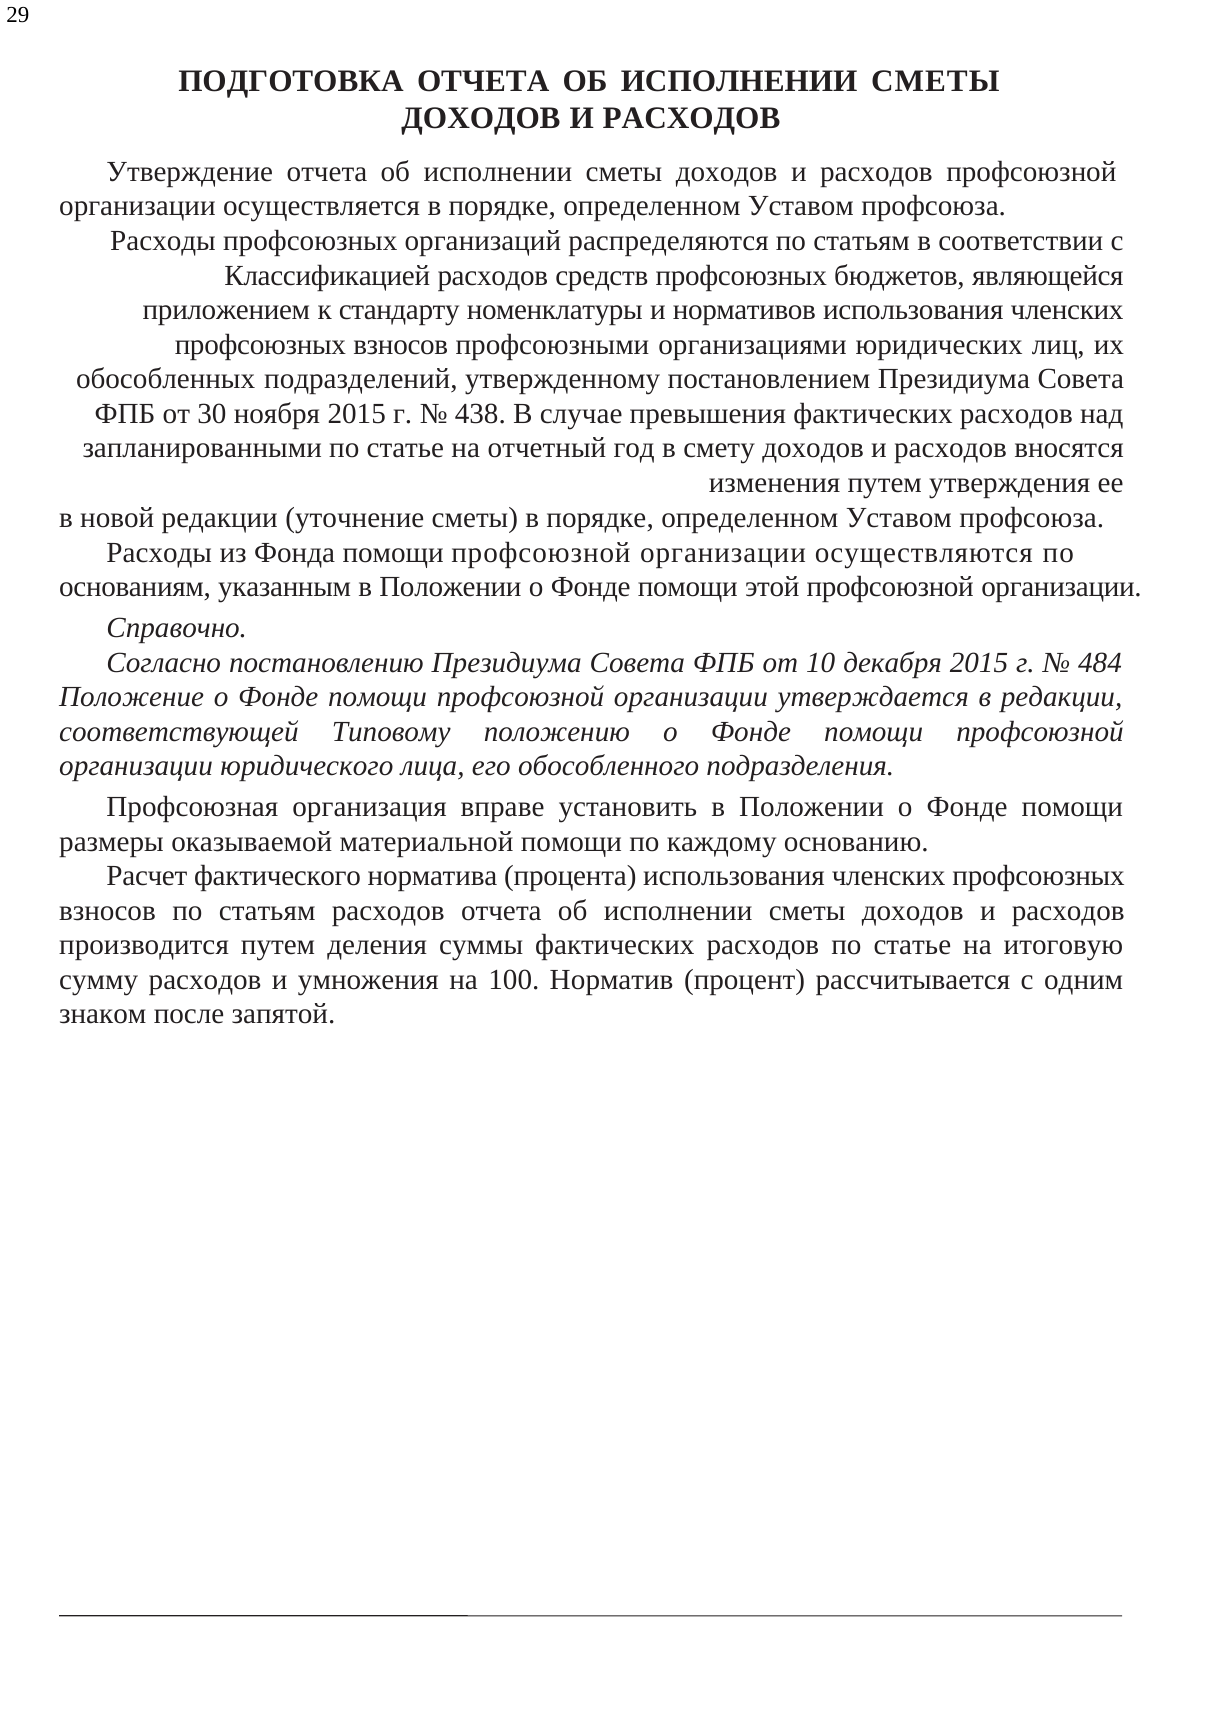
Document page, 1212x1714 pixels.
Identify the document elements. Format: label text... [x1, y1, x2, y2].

text Справочно. [106, 610, 1176, 644]
text Профсоюзная организация вправе установить в Положении о Фонде помощи размеры оказываемой материальной помощи по каждому основанию. [59, 789, 1124, 857]
text Расчет фактического норматива (процента) использования членских профсоюзных взносов по статьям расходов отчета об исполнении сметы доходов и расходов производится путем деления суммы фактических расходов по статье на итоговую сумму расходов и умножения на 100. Норматив (процент) рассчитывается с одним знаком после запятой. [59, 858, 1124, 1030]
text Согласно постановлению Президиума Совета ФПБ от 10 декабря 2015 г. № 484 Положение о Фонде помощи профсоюзной организации утверждается в редакции, соответствующей Типовому положению о Фонде помощи профсоюзной организации юридического лица, его обособленного подразделения. [59, 645, 1123, 782]
text Утверждение отчета об исполнении сметы доходов и расходов профсоюзной организации осуществляется в порядке, определенном Уставом профсоюза. [59, 154, 1176, 222]
text Расходы из Фонда помощи профсоюзной организации осуществляются по основаниям, указанным в Положении о Фонде помощи этой профсоюзной организации. [59, 535, 1176, 603]
subtitle ПОДГОТОВКА ОТЧЕТА ОБ ИСПОЛНЕНИИ СМЕТЫ ДОХОДОВ И РАСХОДОВ [178, 63, 1152, 136]
text Расходы профсоюзных организаций распределяются по статьям в соответствии с Классификацией расходов средств профсоюзных бюджетов, являющейся приложением к стандарту номенклатуры и нормативов использования членских профсоюзных взносов профсоюзными организациями юридических лиц, их обособленных подразделений, утвержденному постановлением Президиума Совета ФПБ от 30 ноября 2015 г. № 438. В случае превышения фактических расходов над запланированными по статье на отчетный год в смету доходов и расходов вносятся изменения путем утверждения ее [59, 223, 1123, 498]
text в новой редакции (уточнение сметы) в порядке, определенном Уставом профсоюза. [59, 500, 1176, 533]
